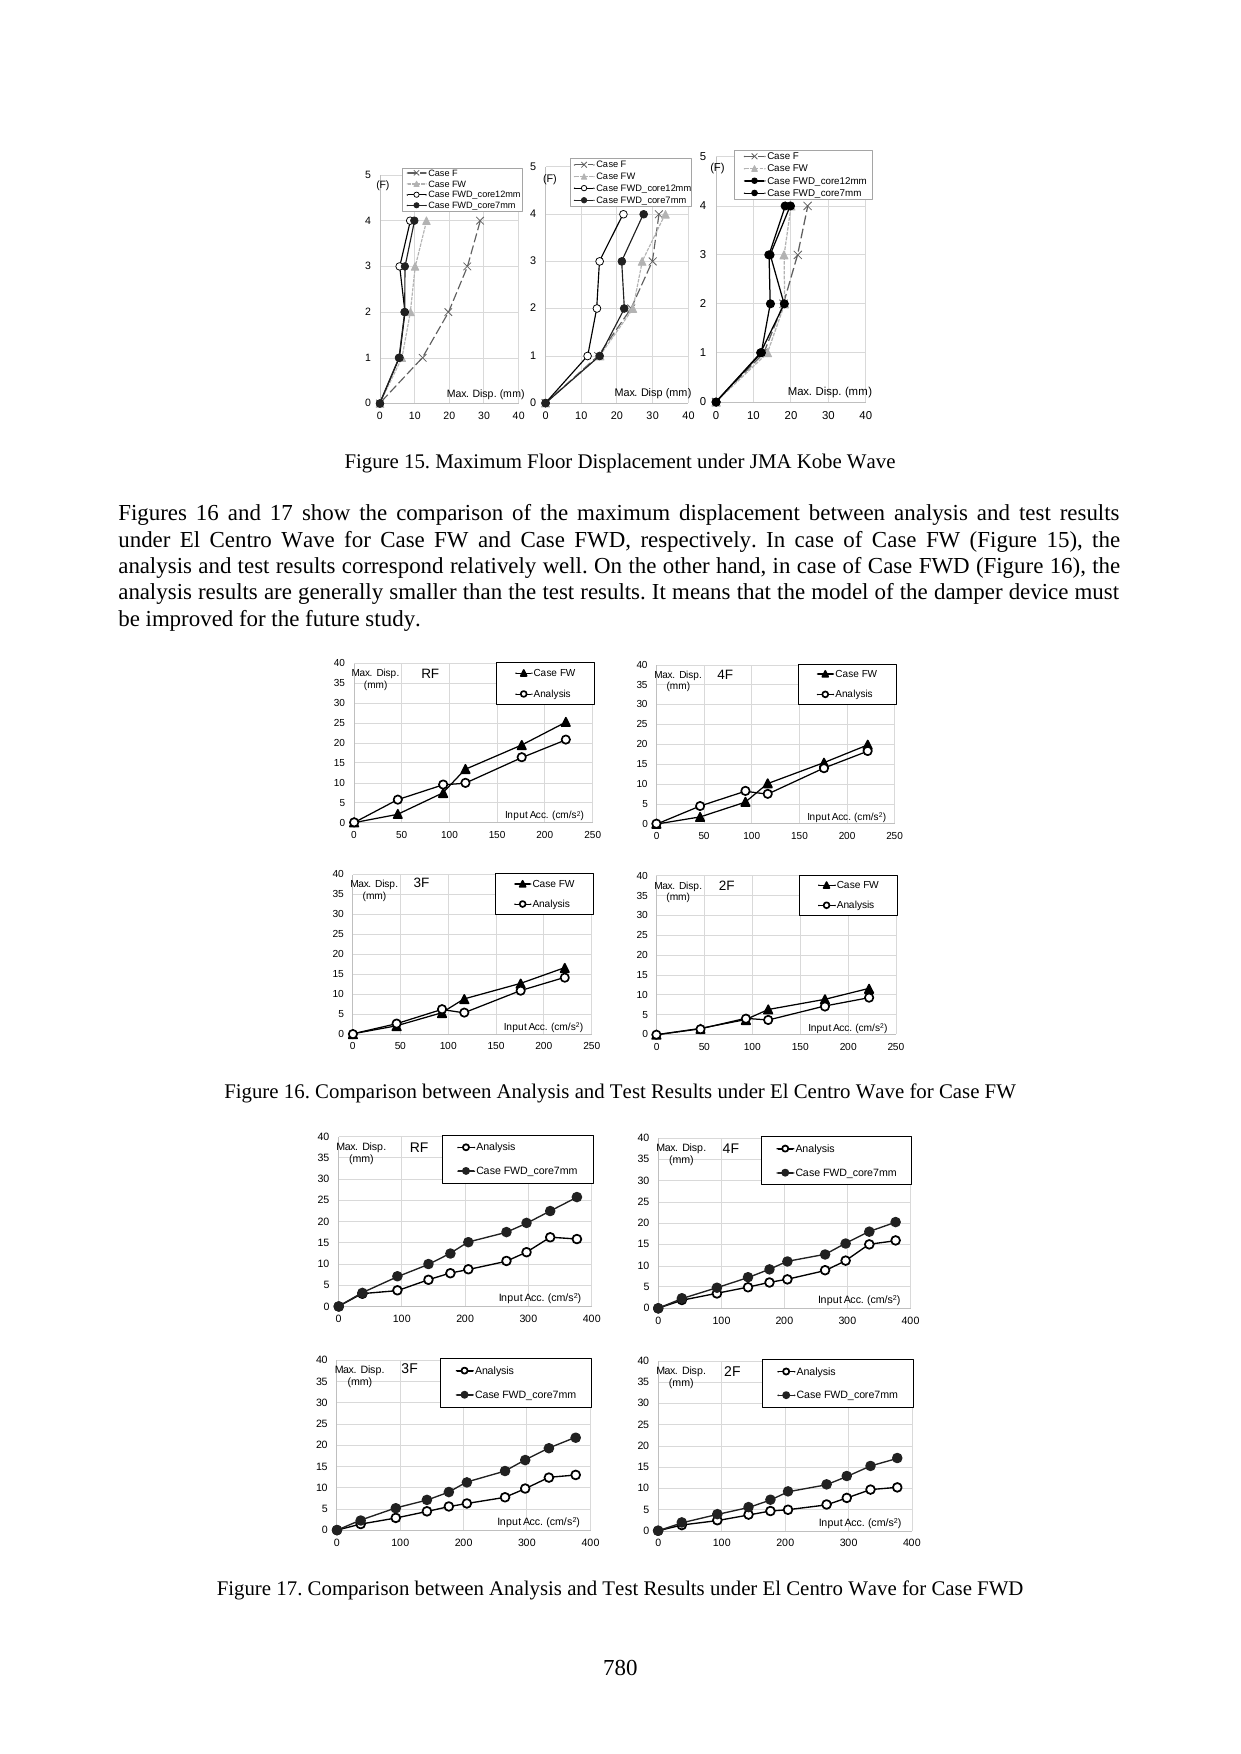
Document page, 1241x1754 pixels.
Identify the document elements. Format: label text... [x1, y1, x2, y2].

text Figure 15. Maximum Floor Displacement under JMA Kobe Wave [118, 449, 1122, 473]
text Figures 16 and 17 show the comparison of the maximum displacement between analysis and test results under El Centro Wave for Case FW and Case FWD, respectively. In case of Case FW (Figure 15), the analysis and test results correspond relatively well. On the other hand, in case of Case FWD (Figure 16), the analysis results are generally smaller than the test results. It means that the model of the damper device must be improved for the future study. [118, 499, 1122, 631]
text Figure 17. Comparison between Analysis and Test Results under El Centro Wave for Case FWD [118, 1576, 1122, 1600]
text Figure 16. Comparison between Analysis and Test Results under El Centro Wave for Case FW [118, 1079, 1122, 1103]
